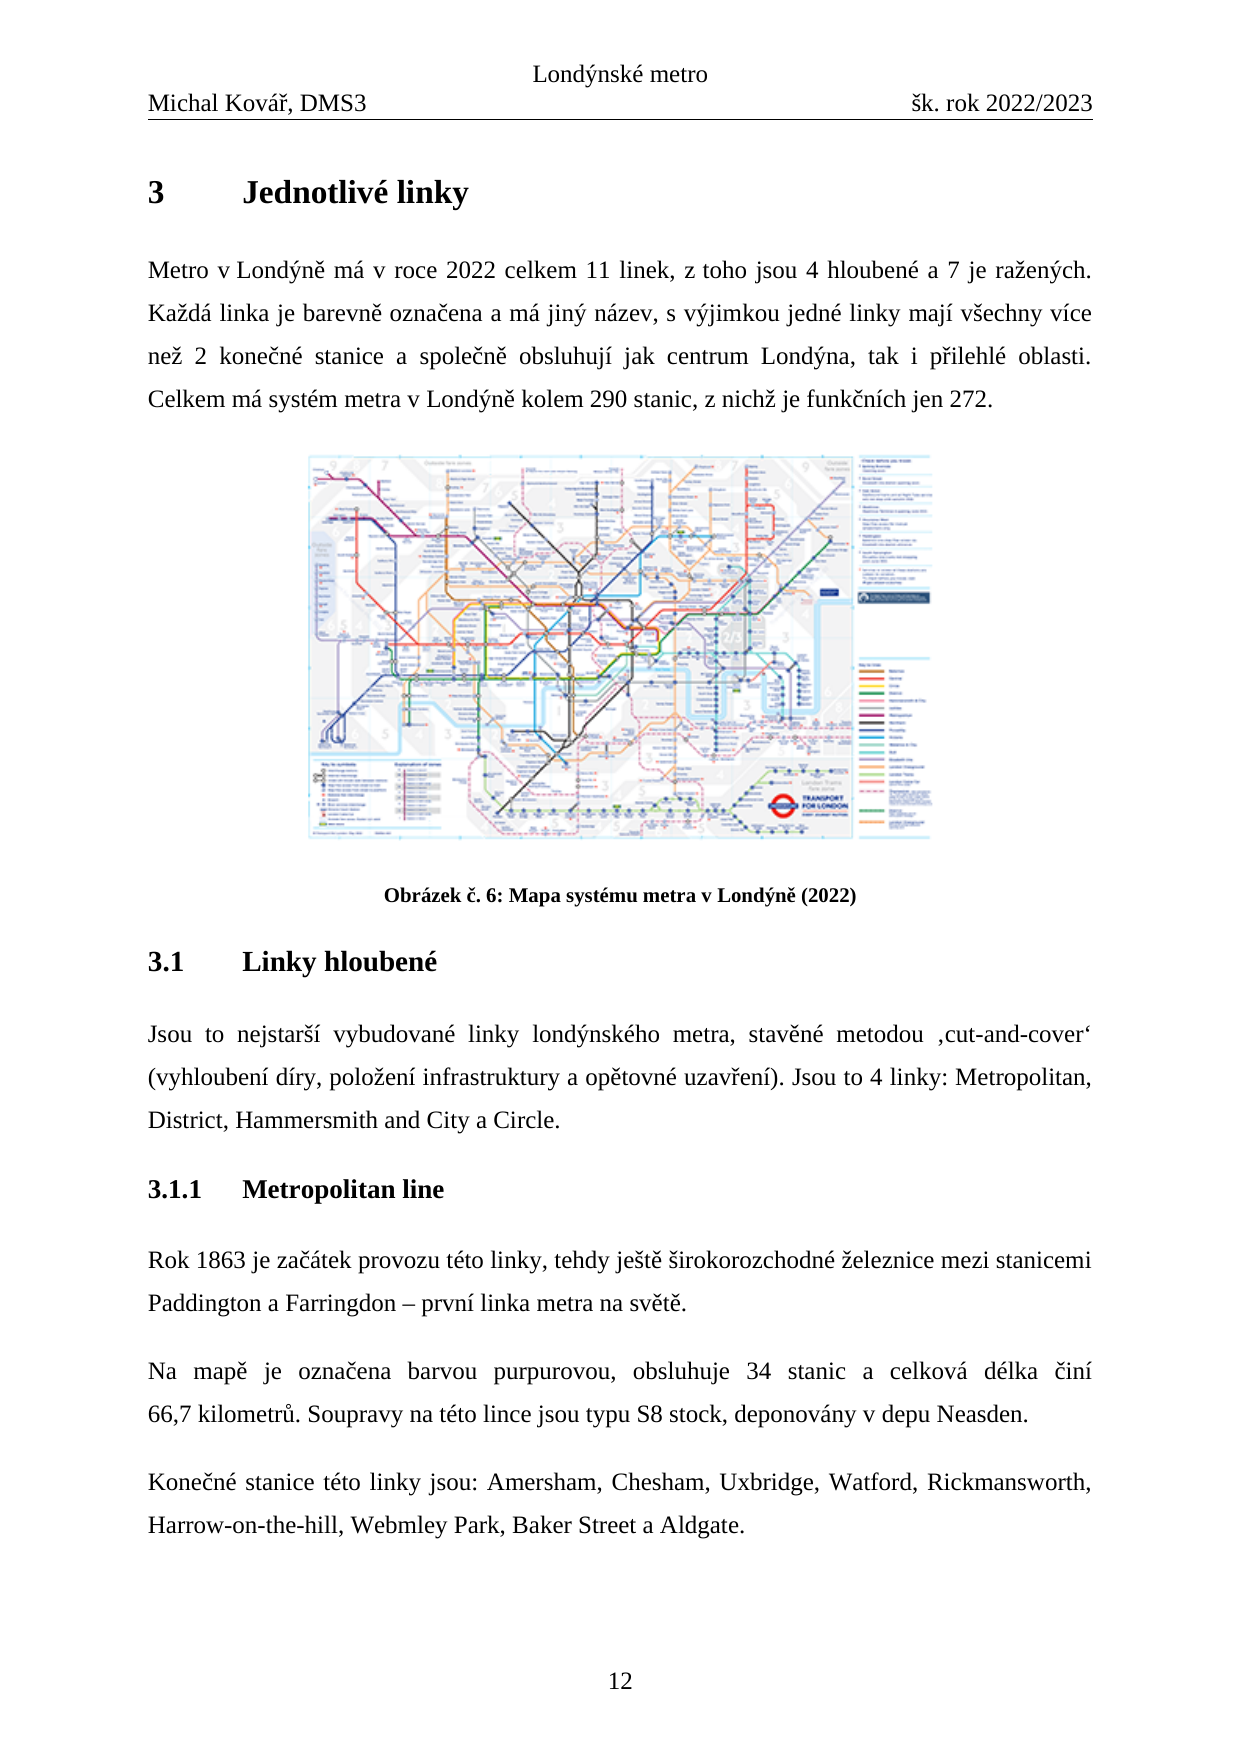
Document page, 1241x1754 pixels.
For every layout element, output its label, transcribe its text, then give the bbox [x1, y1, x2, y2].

subtitle Jednotlivé linky [148, 173, 1093, 211]
text Na mapě je označena barvou purpurovou, obsluhuje 34 stanic a celková délka činí 66,7 kilometrů. Soupravy na této lince jsou typu S8 stock, deponovány v depu Neasden. [148, 1356, 1093, 1428]
text Konečné stanice této linky jsou: Amersham, Chesham, Uxbridge, Watford, Rickmansworth, Harrow-on-the-hill, Webmley Park, Baker Street a Aldgate. [148, 1467, 1093, 1539]
subtitle Linky hloubené [148, 944, 1093, 977]
text Jsou to nejstarší vybudované linky londýnského metra, stavěné metodou ‚cut-and-cover‘ (vyhloubení díry, položení infrastruktury a opětovné uzavření). Jsou to 4 linky: Metropolitan, District, Hammersmith and City a Circle. [148, 1019, 1093, 1134]
text Obrázek č. 6: Mapa systému metra v Londýně (2022) [148, 883, 1093, 907]
picture [307, 452, 933, 844]
text Metro v Londýně má v roce 2022 celkem 11 linek, z toho jsou 4 hloubené a 7 je ražených. Každá linka je barevně označena a má jiný název, s výjimkou jedné linky mají všechny více než 2 konečné stanice a společně obsluhují jak centrum Londýna, tak i přilehlé oblasti. Celkem má systém metra v Londýně kolem 290 stanic, z nichž je funkčních jen 272. [148, 255, 1093, 413]
subtitle Metropolitan line [148, 1173, 1093, 1204]
text Rok 1863 je začátek provozu této linky, tehdy ještě širokorozchodné železnice mezi stanicemi Paddington a Farringdon – první linka metra na světě. [148, 1245, 1093, 1317]
